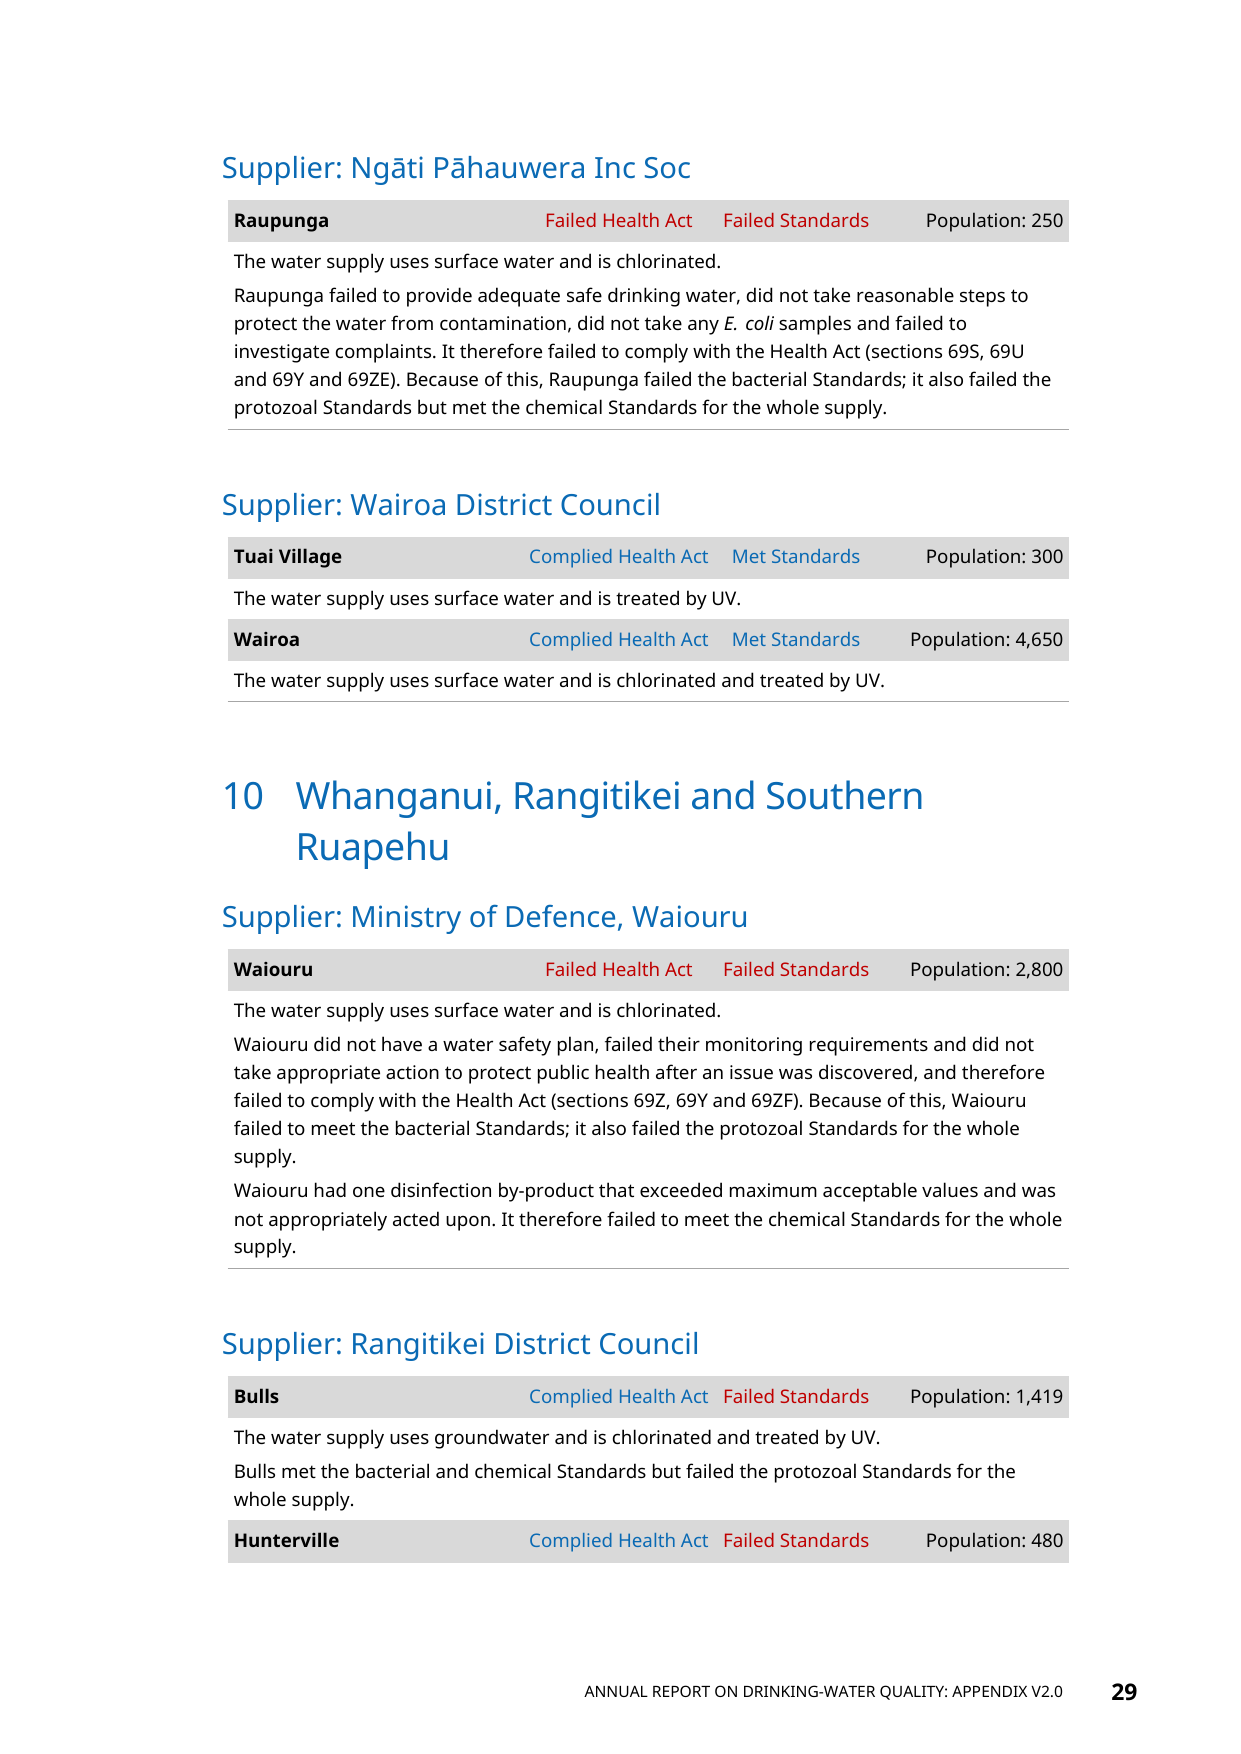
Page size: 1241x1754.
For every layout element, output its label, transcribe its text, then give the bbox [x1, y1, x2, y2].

table_header Population: 2,800 [877, 950, 1069, 990]
table_cell The water supply uses groundwater and is chlorinated and treated by UV. Bulls met the bacterial and chemical Standards but failed the protozoal Standards for the whole supply. [228, 1418, 1069, 1520]
table_header Failed Health Act [523, 201, 715, 241]
subtitle Supplier: Ngāti Pāhauwera Inc Soc [222, 148, 1063, 187]
table_header Complied Health Act [523, 538, 715, 578]
table_cell The water supply uses surface water and is chlorinated. Raupunga failed to provide adequate safe drinking water, did not take reasonable steps to protect the water from contamination, did not take any E. coli samples and failed to investigate complaints. It therefore failed to comply with the Health Act (sections 69S, 69U and 69Y and 69ZE). Because of this, Raupunga failed the bacterial Standards; it also failed the protozoal Standards but met the chemical Standards for the whole supply. [228, 242, 1069, 428]
table_header Failed Health Act [523, 950, 715, 990]
table_cell The water supply uses surface water and is treated by UV. [228, 579, 1069, 619]
table_header Population: 250 [877, 201, 1069, 241]
table_header Complied Health Act [523, 1377, 715, 1417]
table_cell Failed Standards [715, 1521, 877, 1561]
table_header Met Standards [715, 538, 877, 578]
table_header Failed Standards [715, 201, 877, 241]
table_cell The water supply uses surface water and is chlorinated. Waiouru did not have a water safety plan, failed their monitoring requirements and did not take appropriate action to protect public health after an issue was discovered, and therefore failed to comply with the Health Act (sections 69Z, 69Y and 69ZF). Because of this, Waiouru failed to meet the bacterial Standards; it also failed the protozoal Standards for the whole supply. Waiouru had one disinfection by-product that exceeded maximum acceptable values and was not appropriately acted upon. It therefore failed to meet the chemical Standards for the whole supply. [228, 991, 1069, 1268]
subtitle Whanganui, Rangitikei and Southern Ruapehu [222, 769, 1063, 872]
table_header Population: 1,419 [877, 1377, 1069, 1417]
table_header Failed Standards [715, 1377, 877, 1417]
table_cell Hunterville [228, 1521, 523, 1561]
subtitle Supplier: Ministry of Defence, Waiouru [222, 897, 1063, 936]
table_cell The water supply uses surface water and is chlorinated and treated by UV. [228, 661, 1069, 701]
table_cell Complied Health Act [523, 620, 715, 660]
table_header Failed Standards [715, 950, 877, 990]
table_cell Population: 480 [877, 1521, 1069, 1561]
subtitle Supplier: Rangitikei District Council [222, 1323, 1063, 1363]
table_header Population: 300 [877, 538, 1069, 578]
table_header Waiouru [228, 950, 523, 990]
table_header Raupunga [228, 201, 523, 241]
table_cell Met Standards [715, 620, 877, 660]
table_header Tuai Village [228, 538, 523, 578]
table_cell Population: 4,650 [877, 620, 1069, 660]
table_header Bulls [228, 1377, 523, 1417]
table_cell Complied Health Act [523, 1521, 715, 1561]
subtitle Supplier: Wairoa District Council [222, 484, 1063, 524]
table_cell Wairoa [228, 620, 523, 660]
